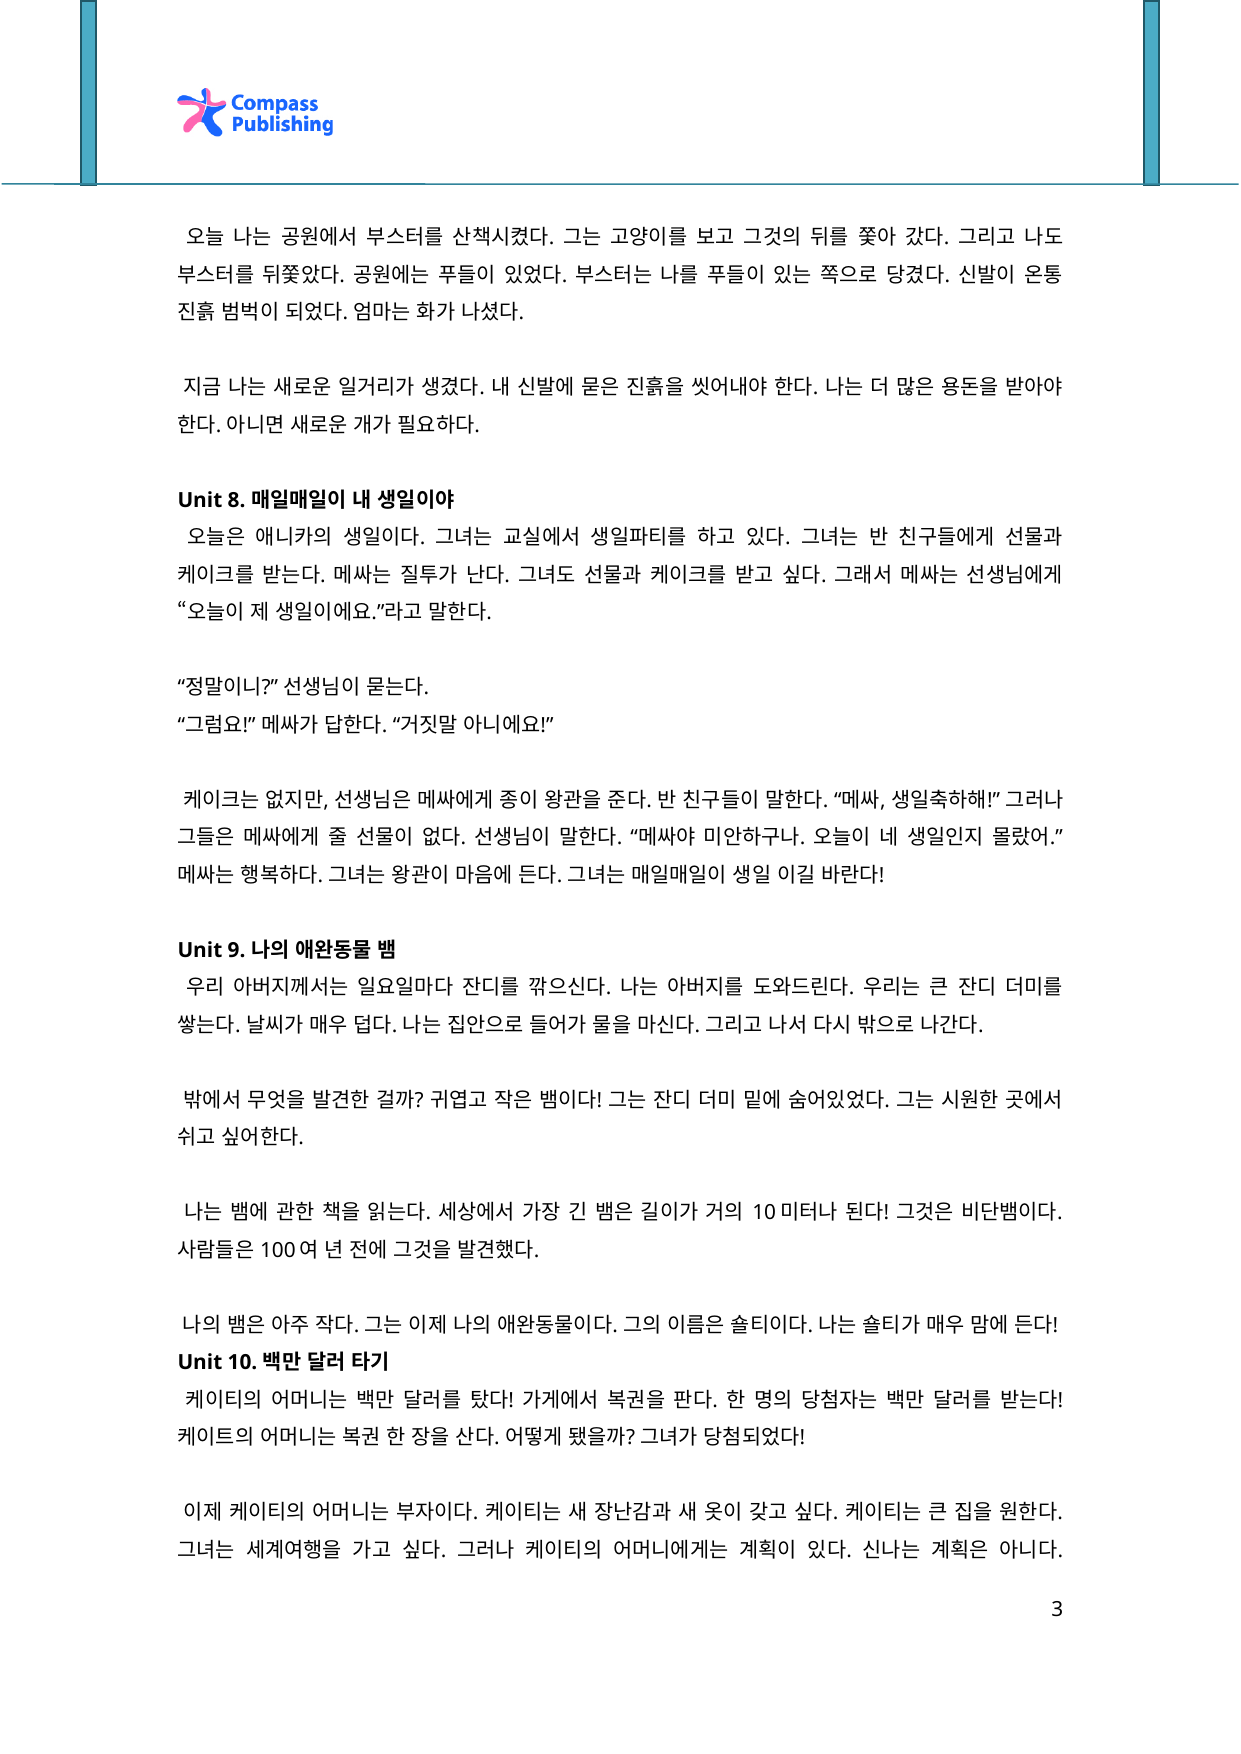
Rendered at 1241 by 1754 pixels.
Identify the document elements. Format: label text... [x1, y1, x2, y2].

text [177, 1492, 1063, 1567]
text 케이티의 어머니는 백만 달러를 탔다! 가게에서 복권을 판다. 한 명의 당첨자는 백만 달러를 받는다! 케이트의 어머니는 복권 한 장을 산다. 어떻게 됐을까? 그녀가 당첨되었다! [177, 1379, 1063, 1454]
text “그럼요!” 메싸가 답한다. “거짓말 아니에요!” [177, 704, 1063, 742]
text 나의 뱀은 아주 작다. 그는 이제 나의 애완동물이다. 그의 이름은 숄티이다. 나는 숄티가 매우 맘에 든다! [177, 1304, 1063, 1342]
picture [177, 88, 333, 137]
text 오늘은 애니카의 생일이다. 그녀는 교실에서 생일파티를 하고 있다. 그녀는 반 친구들에게 선물과 케이크를 받는다. 메싸는 질투가 난다. 그녀도 선물과 케이크를 받고 싶다. 그래서 메싸는 선생님에게 “오늘이 제 생일이에요.”라고 말한다. [177, 517, 1063, 629]
text 우리 아버지께서는 일요일마다 잔디를 깎으신다. 나는 아버지를 도와드린다. 우리는 큰 잔디 더미를 쌓는다. 날씨가 매우 덥다. 나는 집안으로 들어가 물을 마신다. 그리고 나서 다시 밖으로 나간다. [177, 967, 1063, 1042]
text 밖에서 무엇을 발견한 걸까? 귀엽고 작은 뱀이다! 그는 잔디 더미 밑에 숨어있었다. 그는 시원한 곳에서 쉬고 싶어한다. [177, 1079, 1063, 1154]
text Unit 9. 나의 애완동물 뱀 [177, 929, 1063, 967]
text Unit 10. 백만 달러 타기 [177, 1342, 1063, 1379]
text 나는 뱀에 관한 책을 읽는다. 세상에서 가장 긴 뱀은 길이가 거의 10미터나 된다! 그것은 비단뱀이다. 사람들은 100여 년 전에 그것을 발견했다. [177, 1192, 1063, 1267]
text 오늘 나는 공원에서 부스터를 산책시켰다. 그는 고양이를 보고 그것의 뒤를 쫓아 갔다. 그리고 나도 부스터를 뒤쫓았다. 공원에는 푸들이 있었다. 부스터는 나를 푸들이 있는 쪽으로 당겼다. 신발이 온통 진흙 범벅이 되었다. 엄마는 화가 나셨다. [177, 217, 1063, 329]
text 케이크는 없지만, 선생님은 메싸에게 종이 왕관을 준다. 반 친구들이 말한다. “메싸, 생일축하해!” 그러나 그들은 메싸에게 줄 선물이 없다. 선생님이 말한다. “메싸야 미안하구나. 오늘이 네 생일인지 몰랐어.” 메싸는 행복하다. 그녀는 왕관이 마음에 든다. 그녀는 매일매일이 생일 이길 바란다! [177, 779, 1063, 892]
text Unit 8. 매일매일이 내 생일이야 [177, 479, 1063, 517]
text “정말이니?” 선생님이 묻는다. [177, 667, 1063, 704]
text 지금 나는 새로운 일거리가 생겼다. 내 신발에 묻은 진흙을 씻어내야 한다. 나는 더 많은 용돈을 받아야 한다. 아니면 새로운 개가 필요하다. [177, 367, 1063, 442]
